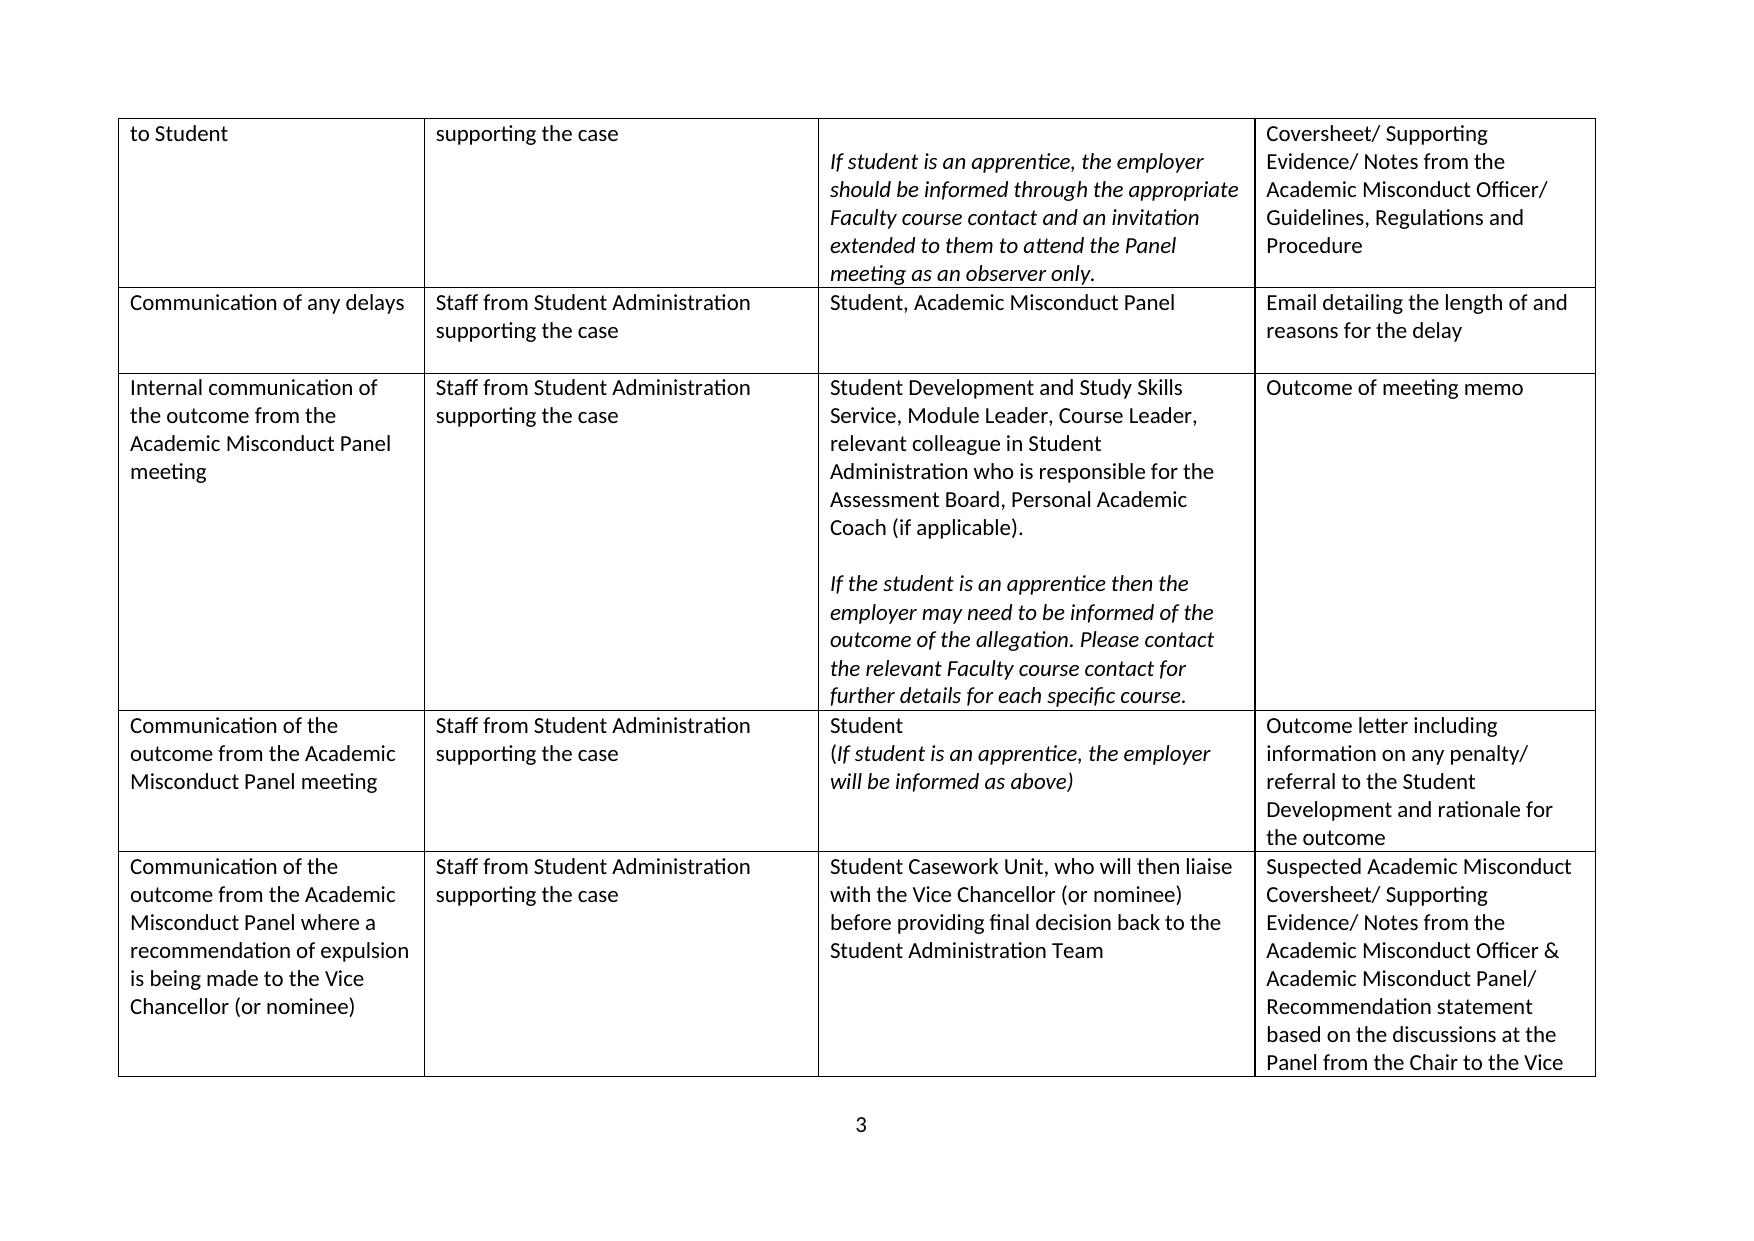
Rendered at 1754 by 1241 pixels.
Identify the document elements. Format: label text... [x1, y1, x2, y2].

table_cell Outcome of meeting memo [1256, 374, 1595, 710]
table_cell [425, 119, 818, 287]
table_cell Outcome letter including information on any penalty/ referral to the Student Development and rationale for the outcome [1256, 711, 1595, 851]
table_cell Student (If student is an apprentice, the employer will be informed as above) [819, 711, 1254, 851]
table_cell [819, 852, 1254, 1076]
table_cell Staff from Student Administration supporting the case [425, 711, 818, 851]
table_cell Staff from Student Administration supporting the case [425, 374, 818, 710]
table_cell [1256, 852, 1595, 1076]
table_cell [119, 119, 424, 287]
table_cell Student Development and Study Skills Service, Module Leader, Course Leader, relevant colleague in Student Administration who is responsible for the Assessment Board, Personal Academic Coach (if applicable). If the student is an apprentice then the employer may need to be informed of the outcome of the allegation. Please contact the relevant Faculty course contact for further details for each specific course. [819, 374, 1254, 710]
table_cell Internal communication of the outcome from the Academic Misconduct Panel meeting [119, 374, 424, 710]
table_cell Email detailing the length of and reasons for the delay [1256, 288, 1595, 372]
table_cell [819, 119, 1254, 287]
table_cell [425, 852, 818, 1076]
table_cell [1256, 119, 1595, 287]
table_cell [119, 852, 424, 1076]
table_cell Student, Academic Misconduct Panel [819, 288, 1254, 372]
table_cell Communication of the outcome from the Academic Misconduct Panel meeting [119, 711, 424, 851]
table_cell Communication of any delays [119, 288, 424, 372]
table_cell Staff from Student Administration supporting the case [425, 288, 818, 372]
